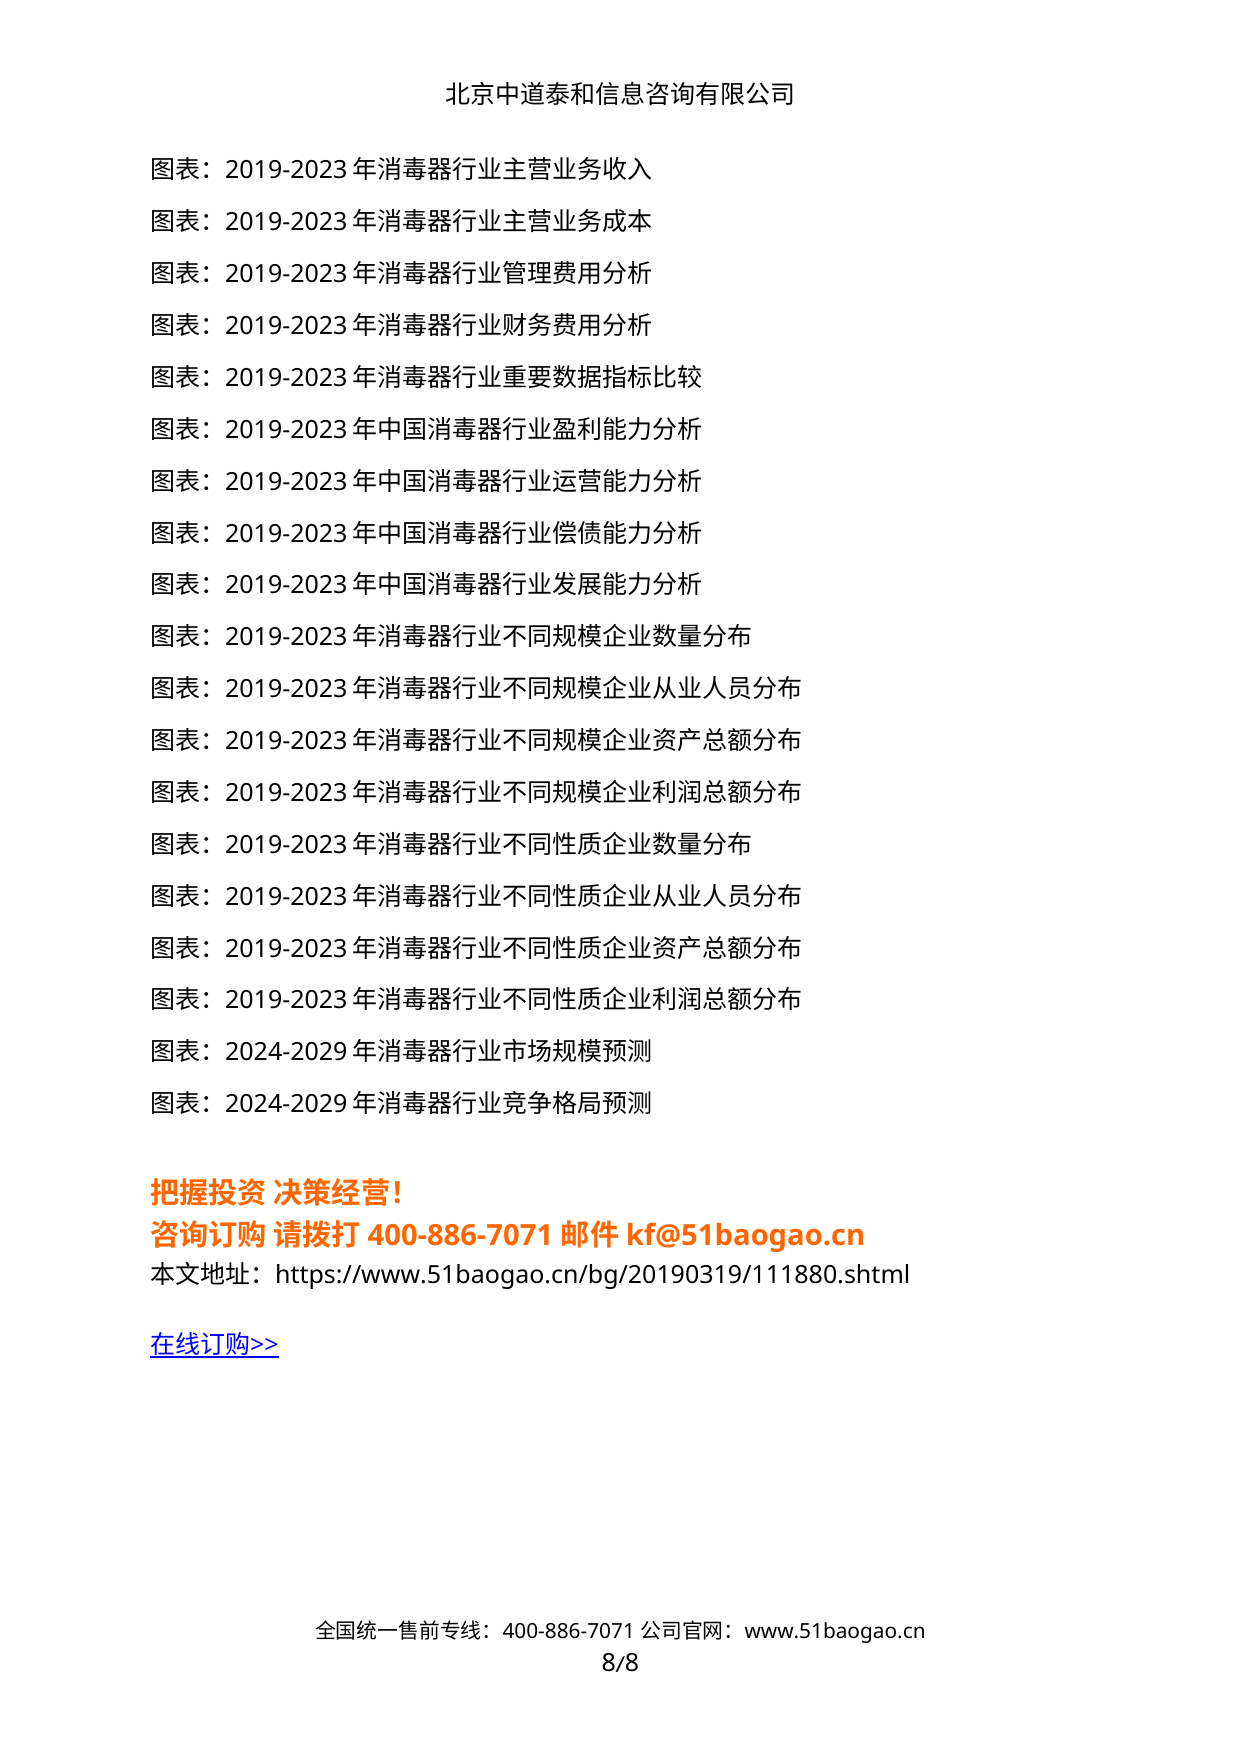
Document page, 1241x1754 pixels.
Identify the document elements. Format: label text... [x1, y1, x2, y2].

text 图表：2019-2023年消毒器行业财务费用分析 [150, 306, 1090, 342]
text 图表：2019-2023年中国消毒器行业盈利能力分析 [150, 409, 1090, 446]
text 图表：2019-2023年消毒器行业不同规模企业从业人员分布 [150, 669, 1090, 705]
text 图表：2024-2029年消毒器行业竞争格局预测 [150, 1084, 1090, 1120]
text 图表：2019-2023年中国消毒器行业运营能力分析 [150, 461, 1090, 497]
text 图表：2019-2023年消毒器行业不同性质企业资产总额分布 [150, 928, 1090, 964]
text 图表：2019-2023年消毒器行业不同性质企业利润总额分布 [150, 980, 1090, 1016]
text 图表：2019-2023年消毒器行业不同规模企业资产总额分布 [150, 721, 1090, 757]
text 图表：2019-2023年消毒器行业主营业务成本 [150, 202, 1090, 238]
text 图表：2019-2023年中国消毒器行业偿债能力分析 [150, 513, 1090, 549]
text 图表：2019-2023年消毒器行业不同性质企业从业人员分布 [150, 876, 1090, 912]
text 图表：2019-2023年消毒器行业管理费用分析 [150, 254, 1090, 290]
text 图表：2019-2023年消毒器行业主营业务收入 [150, 150, 1090, 186]
text 图表：2019-2023年消毒器行业不同规模企业数量分布 [150, 617, 1090, 653]
text 图表：2024-2029年消毒器行业市场规模预测 [150, 1032, 1090, 1068]
text 图表：2019-2023年消毒器行业重要数据指标比较 [150, 357, 1090, 394]
text 图表：2019-2023年消毒器行业不同性质企业数量分布 [150, 824, 1090, 861]
text 把握投资 决策经营！咨询订购 请拨打 400-886-7071 邮件 kf@51baogao.cn本文地址：https://www.51baogao.cn/bg/20190319/111880.shtml [150, 1136, 1090, 1291]
text 图表：2019-2023年中国消毒器行业发展能力分析 [150, 565, 1090, 601]
text 图表：2019-2023年消毒器行业不同规模企业利润总额分布 [150, 772, 1090, 809]
text 在线订购>> [150, 1291, 1090, 1361]
